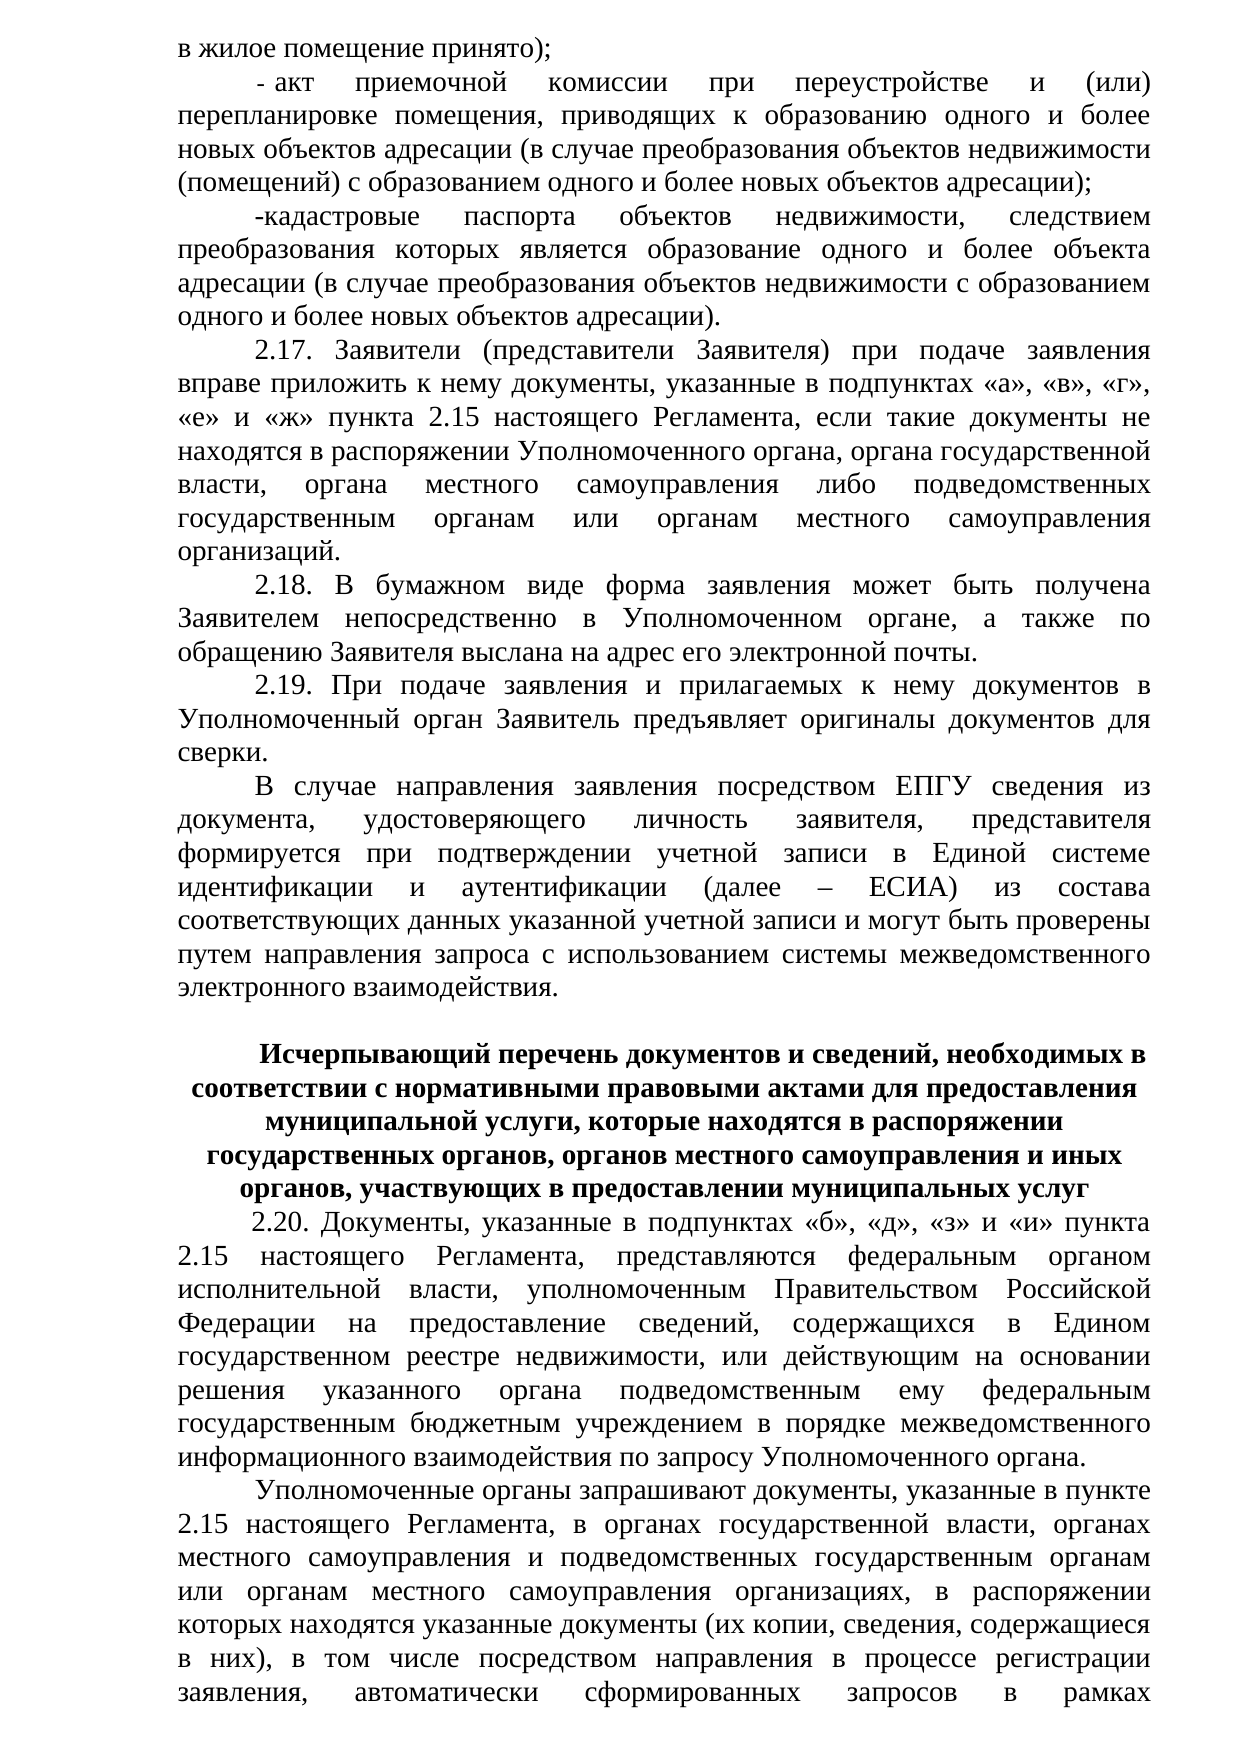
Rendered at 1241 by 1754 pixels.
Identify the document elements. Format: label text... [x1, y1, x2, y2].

text 2.18. В бумажном виде форма заявления может быть получена Заявителем непосредственно в Уполномоченном органе, а также по обращению Заявителя выслана на адрес его электронной почты. [177, 567, 1152, 667]
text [177, 1472, 1152, 1707]
text -кадастровые паспорта объектов недвижимости, следствием преобразования которых является образование одного и более объекта адресации (в случае преобразования объектов недвижимости с образованием одного и более новых объектов адресации). [177, 198, 1152, 332]
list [177, 30, 1152, 64]
list акт приемочной комиссии при переустройстве и (или) перепланировке помещения, приводящих к образованию одного и более новых объектов адресации (в случае преобразования объектов недвижимости (помещений) с образованием одного и более новых объектов адресации); [177, 64, 1152, 198]
text 2.17. Заявители (представители Заявителя) при подаче заявления вправе приложить к нему документы, указанные в подпунктах «а», «в», «г», «е» и «ж» пункта 2.15 настоящего Регламента, если такие документы не находятся в распоряжении Уполномоченного органа, органа государственной власти, органа местного самоуправления либо подведомственных государственным органам или органам местного самоуправления организаций. [177, 332, 1152, 567]
text 2.19. При подаче заявления и прилагаемых к нему документов в Уполномоченный орган Заявитель предъявляет оригиналы документов для сверки. [177, 667, 1152, 768]
text Исчерпывающий перечень документов и сведений, необходимых в соответствии с нормативными правовыми актами для предоставления муниципальной услуги, которые находятся в распоряжении государственных органов, органов местного самоуправления и иных органов, участвующих в предоставлении муниципальных услуг [177, 1036, 1152, 1204]
text 2.20. Документы, указанные в подпунктах «б», «д», «з» и «и» пункта 2.15 настоящего Регламента, представляются федеральным органом исполнительной власти, уполномоченным Правительством Российской Федерации на предоставление сведений, содержащихся в Едином государственном реестре недвижимости, или действующим на основании решения указанного органа подведомственным ему федеральным государственным бюджетным учреждением в порядке межведомственного информационного взаимодействия по запросу Уполномоченного органа. [177, 1204, 1152, 1472]
text В случае направления заявления посредством ЕПГУ сведения из документа, удостоверяющего личность заявителя, представителя формируется при подтверждении учетной записи в Единой системе идентификации и аутентификации (далее – ЕСИА) из состава соответствующих данных указанной учетной записи и могут быть проверены путем направления запроса с использованием системы межведомственного электронного взаимодействия. [177, 768, 1152, 1003]
